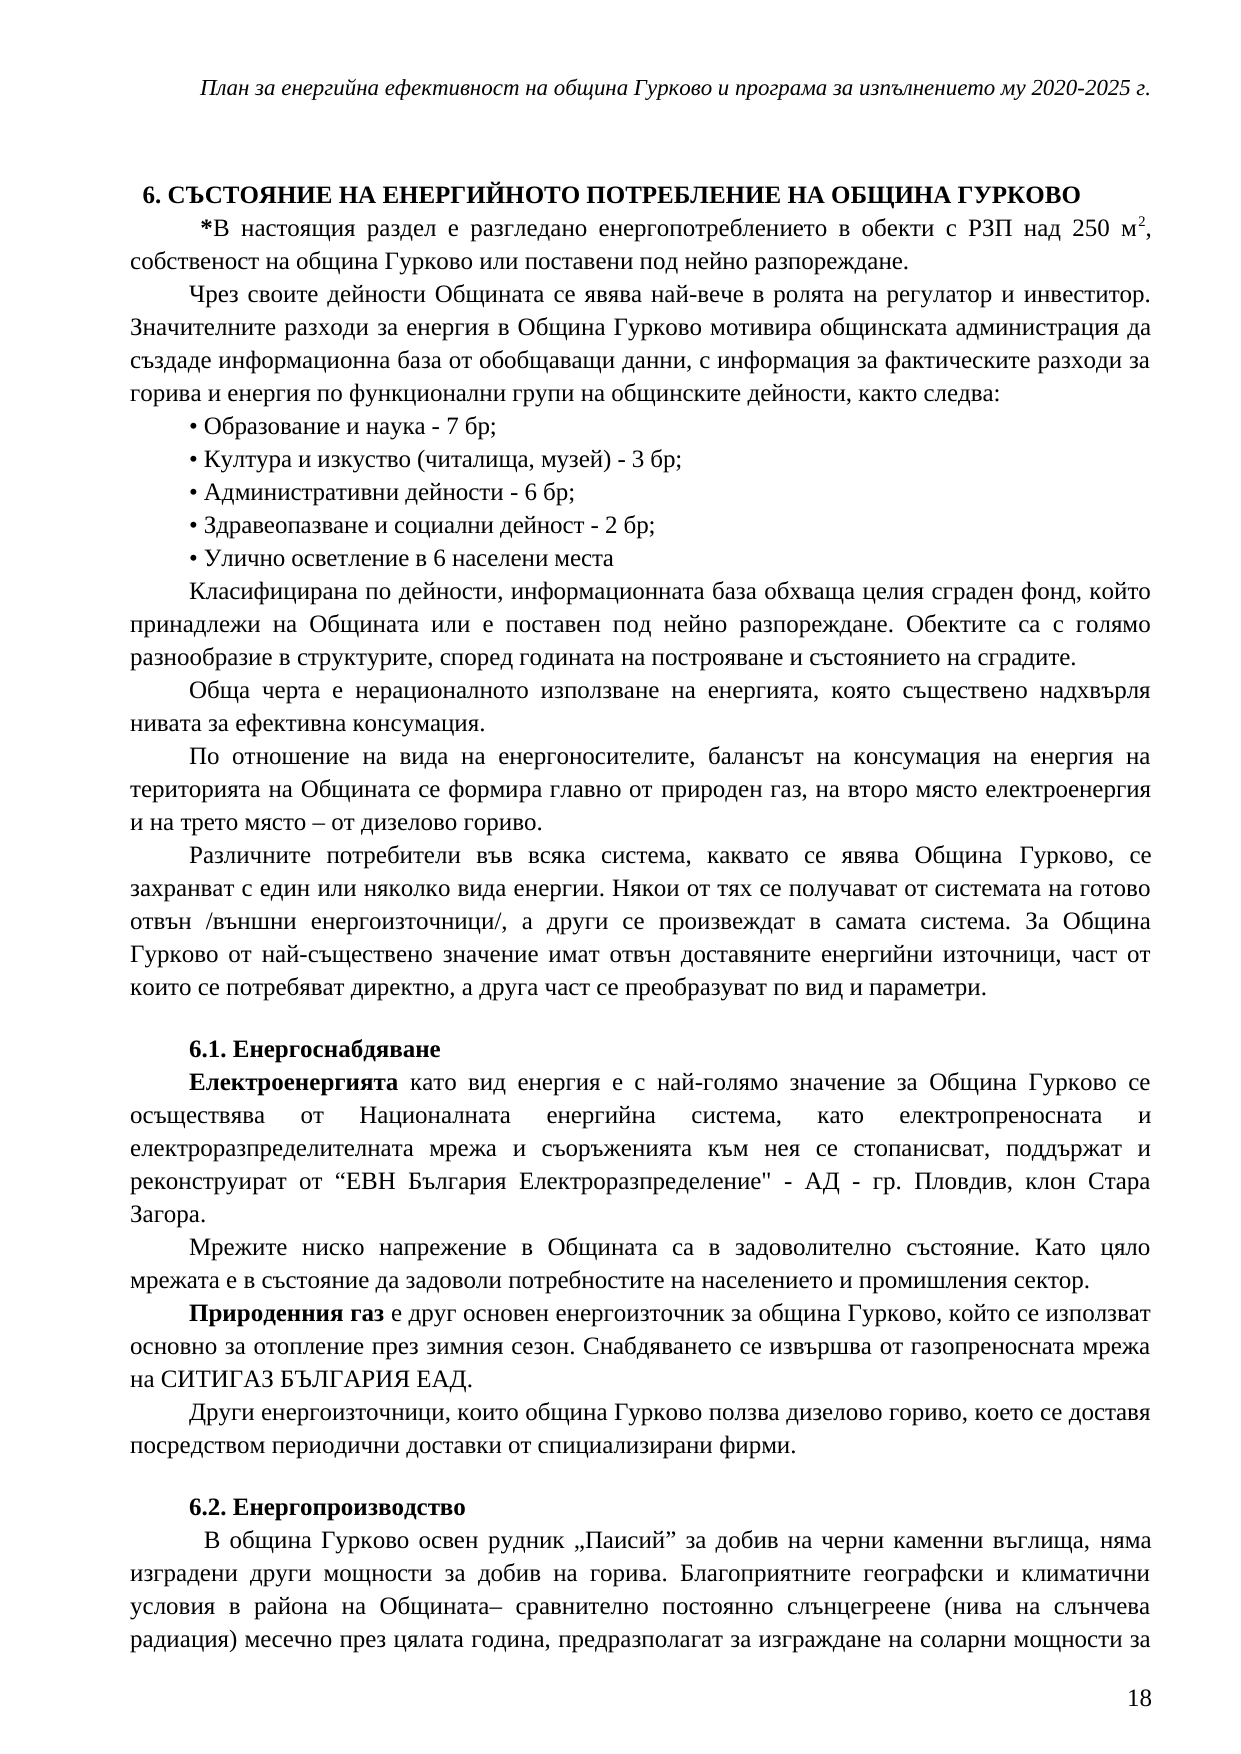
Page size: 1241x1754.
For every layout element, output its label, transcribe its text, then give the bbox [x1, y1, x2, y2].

list Административни дейности - 6 бр; [130, 477, 1152, 506]
text Различните потребители във всяка система, каквато се явява Община Гурково, се захранват с един или няколко вида енергии. Някои от тях се получават от системата на готово отвън /външни енергоизточници/, а други се произвеждат в самата система. За Община Гурково от най-съществено значение имат отвън доставяните енергийни източници, част от които се потребяват директно, а друга част се преобразуват по вид и параметри. [130, 840, 1152, 1001]
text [130, 1525, 1152, 1653]
text Класифицирана по дейности, информационната база обхваща целия сграден фонд, който принадлежи на Общината или е поставен под нейно разпореждане. Обектите са с голямо разнообразие в структурите, според годината на построяване и състоянието на сградите. [130, 576, 1152, 671]
text *В настоящия раздел е разгледано енергопотреблението в обекти с РЗП над 250 м2, собственост на община Гурково или поставени под нейно разпореждане. [130, 213, 1152, 275]
text 6.2. Енергопроизводство [130, 1492, 1152, 1521]
text По отношение на вида на енергоносителите, балансът на консумация на енергия на територията на Общината се формира главно от природен газ, на второ място електроенергия и на трето място – от дизелово гориво. [130, 741, 1152, 836]
text Обща черта е нерационалното използване на енергията, която съществено надхвърля нивата за ефективна консумация. [130, 675, 1152, 737]
text Електроенергията като вид енергия е с най-голямо значение за Община Гурково се осъществява от Националната енергийна система, като електропреносната и електроразпределителната мрежа и съоръженията към нея се стопанисват, поддържат и реконструират от “ЕВН България Електроразпределение" - АД - гр. Пловдив, клон Стара Загора. [130, 1067, 1152, 1228]
text 6.1. Енергоснабдяване [130, 1034, 1152, 1063]
text Мрежите ниско напрежение в Общината са в задоволително състояние. Като цяло мрежата е в състояние да задоволи потребностите на населението и промишления сектор. [130, 1232, 1152, 1294]
list Образование и наука - 7 бр; [130, 411, 1152, 440]
text чрез своите дейности Общината се явява най-вече в ролята на регулатор и инвеститор. Значителните разходи за енергия в Община Гурково мотивира общинската администрация да създаде информационна база от обобщаващи данни, с информация за фактическите разходи за горива и енергия по функционални групи на общинските дейности, както следва: [130, 279, 1152, 407]
list Улично осветление в 6 населени места [130, 543, 1152, 572]
text Други енергоизточници, които община Гурково ползва дизелово гориво, което се доставя посредством периодични доставки от спициализирани фирми. [130, 1397, 1152, 1459]
list култура и изкуство (читалища, музей) - 3 бр; [130, 444, 1152, 473]
text Природенния газ е друг основен енергоизточник за община Гурково, който се използват основно за отопление през зимния сезон. Снабдяването се извършва от газопреносната мрежа на СИТИГАЗ БЪЛГАРИЯ ЕАД. [130, 1298, 1152, 1393]
subtitle 6. СЪСТОЯНИЕ НА ЕНЕРГИЙНОТО ПОТРЕБЛЕНИЕ НА ОБЩИНА ГУРКОВО [130, 180, 1152, 209]
list Здравеопазване и социални дейност - 2 бр; [130, 510, 1152, 539]
